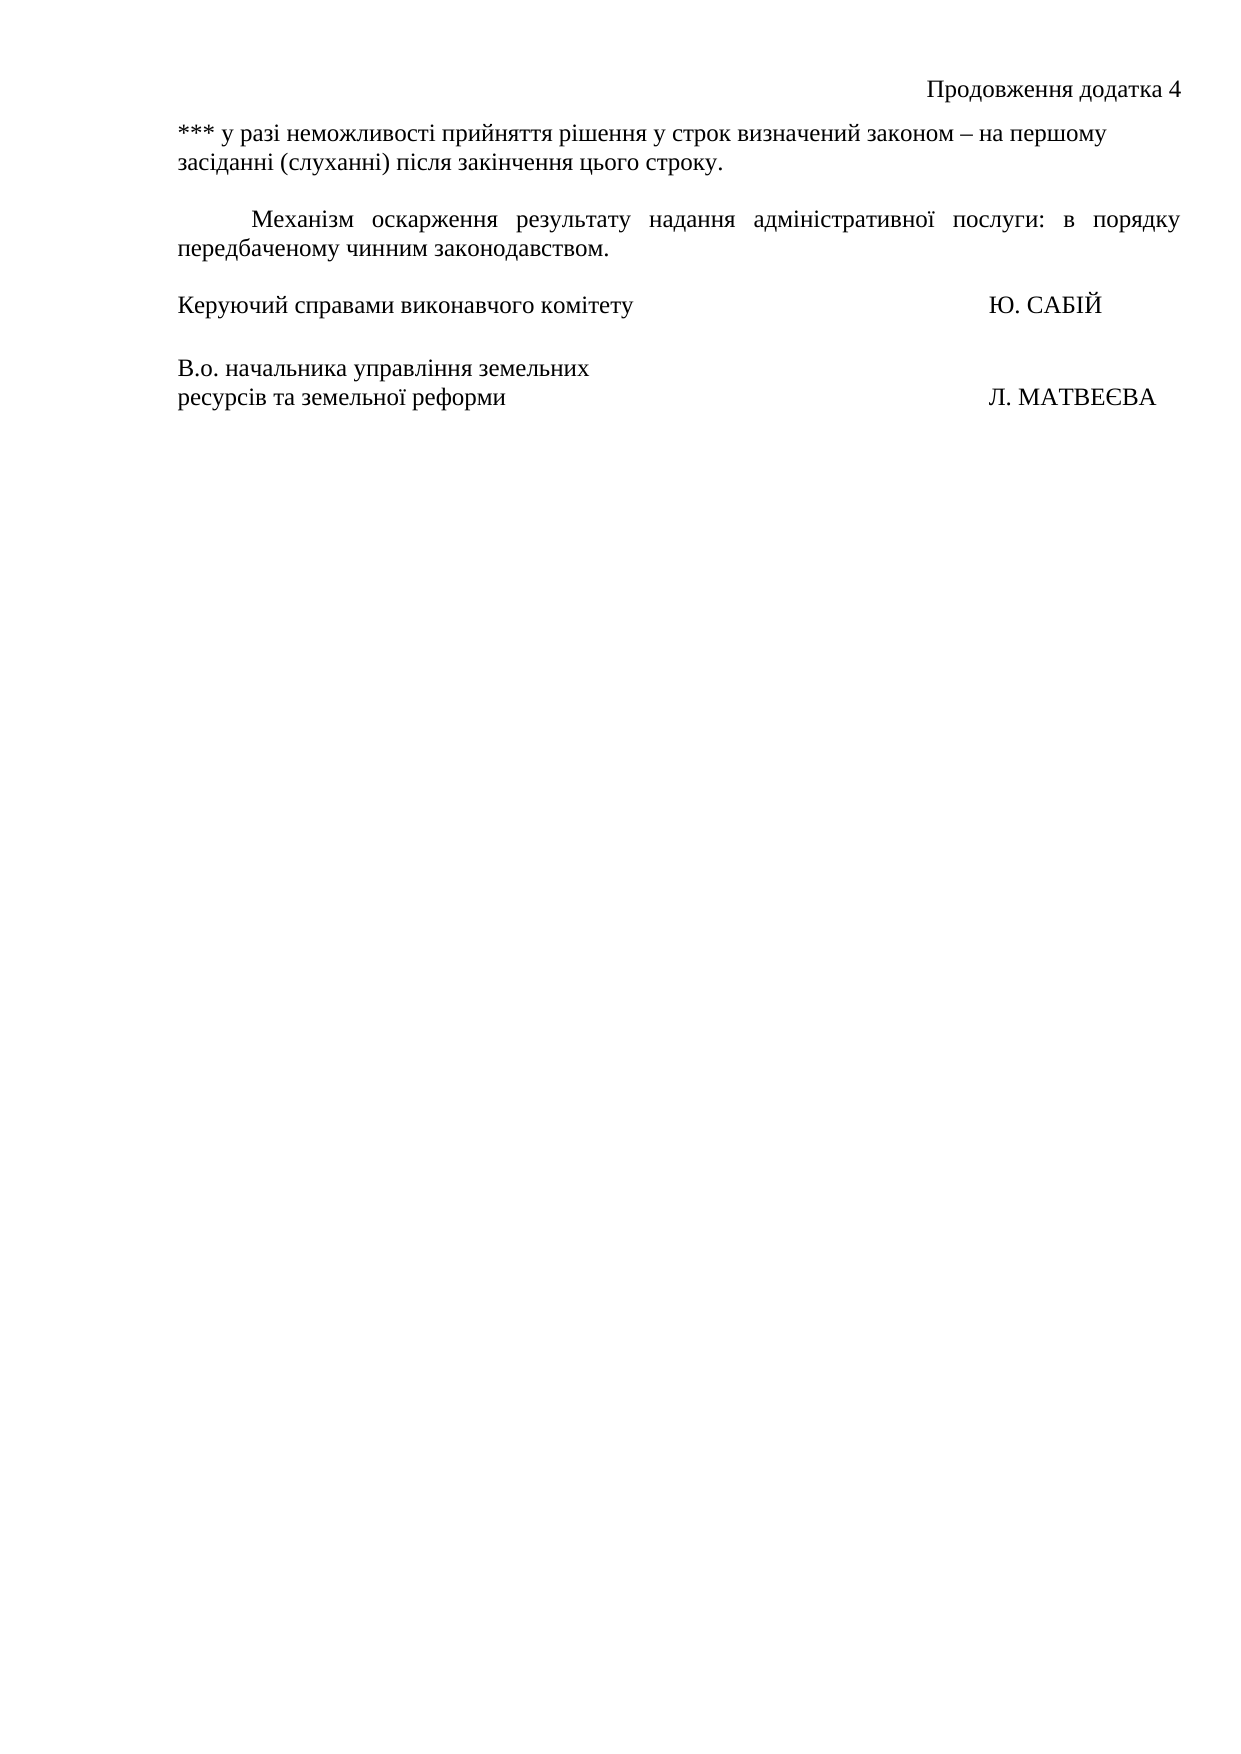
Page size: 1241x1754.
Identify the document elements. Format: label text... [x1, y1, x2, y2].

text Механізм оскарження результату надання адміністративної послуги: в порядку передбаченому чинним законодавством. [177, 204, 1181, 262]
text ресурсів та земельної реформи Л. МАТВЕЄВА [177, 382, 1181, 410]
text В.о. начальника управління земельних [177, 353, 1181, 382]
text *** у разі неможливості прийняття рішення у строк визначений законом – на першому засіданні (слуханні) після закінчення цього строку. [177, 118, 1181, 176]
text Керуючий справами виконавчого комітету Ю. САБІЙ [177, 291, 1181, 319]
